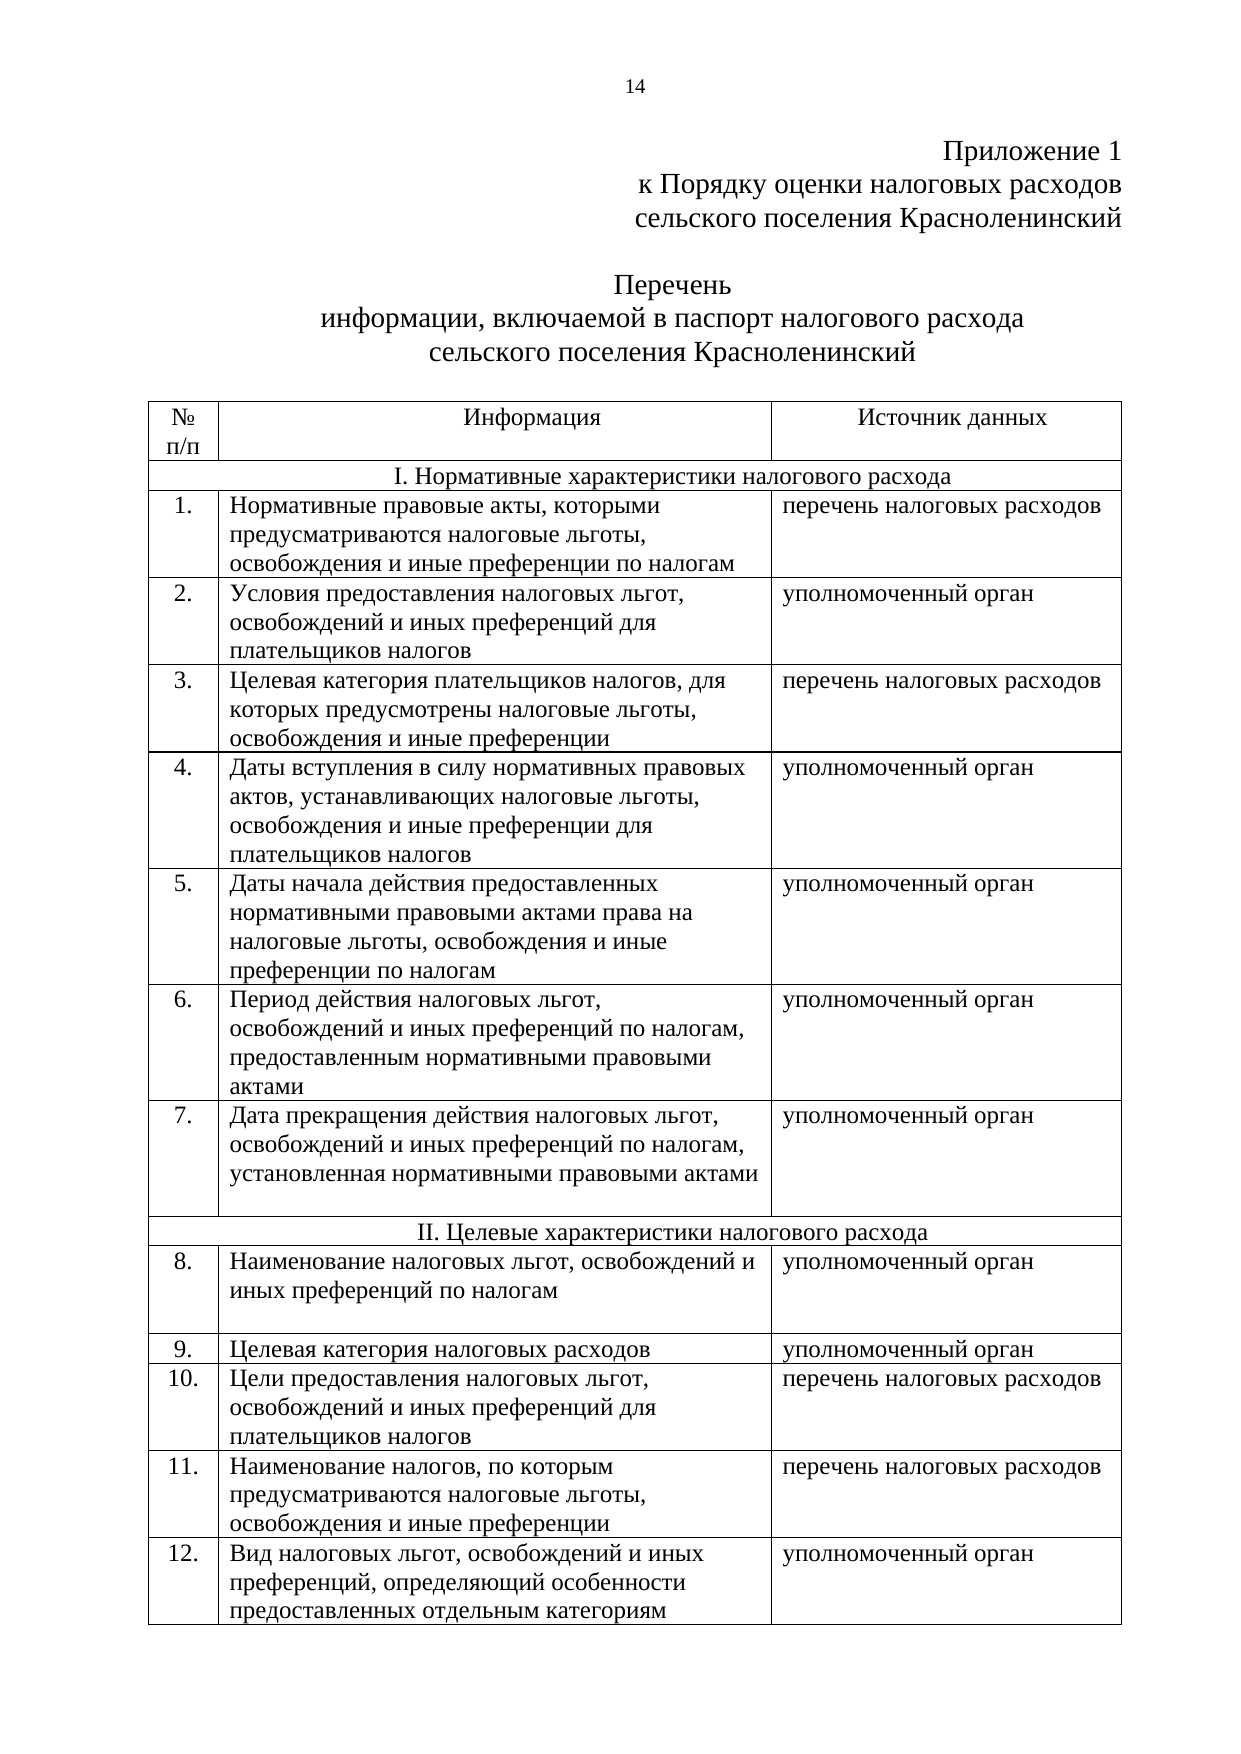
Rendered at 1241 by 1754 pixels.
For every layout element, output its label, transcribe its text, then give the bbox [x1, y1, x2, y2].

table_cell Наименование налогов, по которым предусматриваются налоговые льготы, освобождения и иные преференции [219, 1451, 771, 1537]
table_cell 1. [149, 491, 218, 577]
text Перечень [148, 267, 1122, 301]
table_cell 11. [149, 1451, 218, 1537]
text к Порядку оценки налоговых расходов [148, 166, 1122, 200]
table_cell II. Целевые характеристики налогового расхода [149, 1217, 1121, 1245]
table_cell уполномоченный орган [772, 753, 1121, 867]
table_header № п/п [149, 402, 218, 460]
text Приложение 1 [650, 133, 1122, 166]
table_cell I. Нормативные характеристики налогового расхода [149, 461, 1121, 489]
text сельского поселения Красноленинский [148, 200, 1122, 233]
table_header Информация [219, 402, 771, 460]
table_cell уполномоченный орган [772, 1101, 1121, 1216]
table_cell Дата прекращения действия налоговых льгот, освобождений и иных преференций по налогам, установленная нормативными правовыми актами [219, 1101, 771, 1216]
table_cell 7. [149, 1101, 218, 1216]
table_cell 12. [149, 1538, 218, 1624]
table_cell уполномоченный орган [772, 1334, 1121, 1362]
table_cell уполномоченный орган [772, 578, 1121, 664]
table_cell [219, 1538, 771, 1624]
table_cell перечень налоговых расходов [772, 1451, 1121, 1537]
table_cell Нормативные правовые акты, которыми предусматриваются налоговые льготы, освобождения и иные преференции по налогам [219, 491, 771, 577]
table_cell перечень налоговых расходов [772, 665, 1121, 751]
table_cell 3. [149, 665, 218, 751]
table_cell перечень налоговых расходов [772, 491, 1121, 577]
table_header Источник данных [772, 402, 1121, 460]
table_cell Целевая категория налоговых расходов [219, 1334, 771, 1362]
table_cell 8. [149, 1246, 218, 1333]
table_cell уполномоченный орган [772, 985, 1121, 1099]
table_cell Наименование налоговых льгот, освобождений и иных преференций по налогам [219, 1246, 771, 1333]
text информации, включаемой в паспорт налогового расхода [148, 301, 1122, 334]
table_cell Цели предоставления налоговых льгот, освобождений и иных преференций для плательщиков налогов [219, 1364, 771, 1450]
table_cell Целевая категория плательщиков налогов, для которых предусмотрены налоговые льготы, освобождения и иные преференции [219, 665, 771, 751]
table_cell 5. [149, 869, 218, 983]
table_cell Даты начала действия предоставленных нормативными правовыми актами права на налоговые льготы, освобождения и иные преференции по налогам [219, 869, 771, 983]
table_cell уполномоченный орган [772, 869, 1121, 983]
table_cell 9. [149, 1334, 218, 1362]
table_cell 4. [149, 753, 218, 867]
table_cell 10. [149, 1364, 218, 1450]
table_cell Условия предоставления налоговых льгот, освобождений и иных преференций для плательщиков налогов [219, 578, 771, 664]
table_cell перечень налоговых расходов [772, 1364, 1121, 1450]
table_cell 2. [149, 578, 218, 664]
table_cell 6. [149, 985, 218, 1099]
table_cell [772, 1538, 1121, 1624]
table_cell Период действия налоговых льгот, освобождений и иных преференций по налогам, предоставленным нормативными правовыми актами [219, 985, 771, 1099]
table_cell Даты вступления в силу нормативных правовых актов, устанавливающих налоговые льготы, освобождения и иные преференции для плательщиков налогов [219, 753, 771, 867]
table_cell уполномоченный орган [772, 1246, 1121, 1333]
text сельского поселения Красноленинский [148, 334, 1122, 368]
